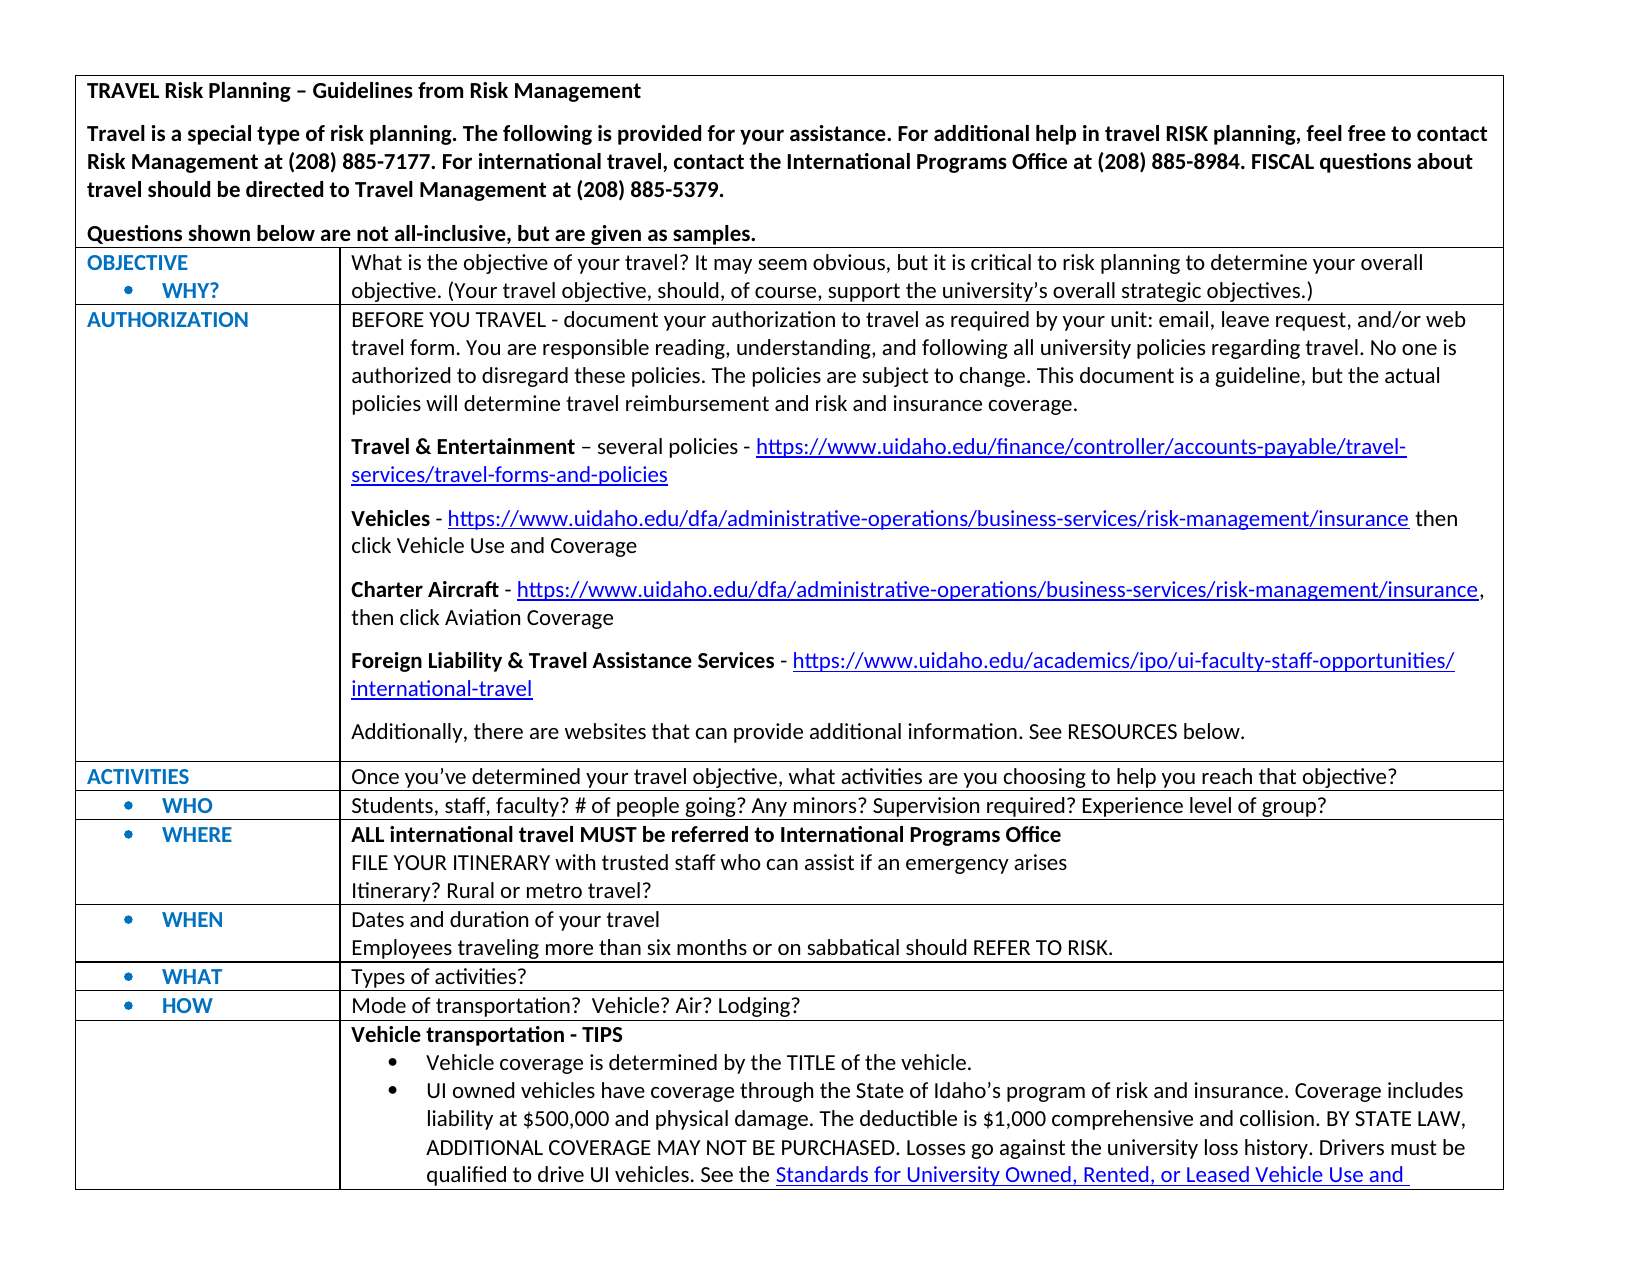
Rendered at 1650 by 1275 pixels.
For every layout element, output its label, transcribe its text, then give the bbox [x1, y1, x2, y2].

table_cell OBJECTIVE WHY? [76, 248, 339, 304]
table_cell Mode of transportation? Vehicle? Air? Lodging? [341, 991, 1503, 1019]
table_cell Once you’ve determined your travel objective, what activities are you choosing to help you reach that objective? [341, 762, 1503, 790]
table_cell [341, 1021, 1503, 1189]
table_cell Dates and duration of your travel Employees traveling more than six months or on sabbatical should REFER TO RISK. [341, 905, 1503, 961]
table_cell HOW [76, 991, 339, 1019]
table_cell BEFORE YOU TRAVEL - document your authorization to travel as required by your unit: email, leave request, and/or web travel form. You are responsible reading, understanding, and following all university policies regarding travel. No one is authorized to disregard these policies. The policies are subject to change. This document is a guideline, but the actual policies will determine travel reimbursement and risk and insurance coverage. Travel & Entertainment – several policies - https://www.uidaho.edu/finance/controller/accounts-payable/travel-services/travel-forms-and-policies Vehicles - https://www.uidaho.edu/dfa/administrative-operations/business-services/risk-management/insurance then click Vehicle Use and Coverage Charter Aircraft - https://www.uidaho.edu/dfa/administrative-operations/business-services/risk-management/insurance, then click Aviation Coverage Foreign Liability & Travel Assistance Services - https://www.uidaho.edu/academics/ipo/ui-faculty-staff-opportunities/international-travel Additionally, there are websites that can provide additional information. See RESOURCES below. [341, 305, 1503, 761]
table_cell ACTIVITIES [76, 762, 339, 790]
table_cell WHO [76, 791, 339, 819]
table_cell ALL international travel MUST be referred to International Programs Office FILE YOUR ITINERARY with trusted staff who can assist if an emergency arises Itinerary? Rural or metro travel? [341, 820, 1503, 904]
table_cell Students, staff, faculty? # of people going? Any minors? Supervision required? Experience level of group? [341, 791, 1503, 819]
table_cell WHEN [76, 905, 339, 961]
table_cell What is the objective of your travel? It may seem obvious, but it is critical to risk planning to determine your overall objective. (Your travel objective, should, of course, support the university’s overall strategic objectives.) [341, 248, 1503, 304]
table_cell [76, 1021, 339, 1189]
table_cell Types of activities? [341, 963, 1503, 990]
table_header TRAVEL Risk Planning – Guidelines from Risk Management Travel is a special type of risk planning. The following is provided for your assistance. For additional help in travel RISK planning, feel free to contact Risk Management at (208) 885-7177. For international travel, contact the International Programs Office at (208) 885-8984. FISCAL questions about travel should be directed to Travel Management at (208) 885-5379. Questions shown below are not all-inclusive, but are given as samples. [76, 76, 1503, 247]
table_cell WHAT [76, 963, 339, 990]
table_cell AUTHORIZATION [76, 305, 339, 761]
table_cell WHERE [76, 820, 339, 904]
